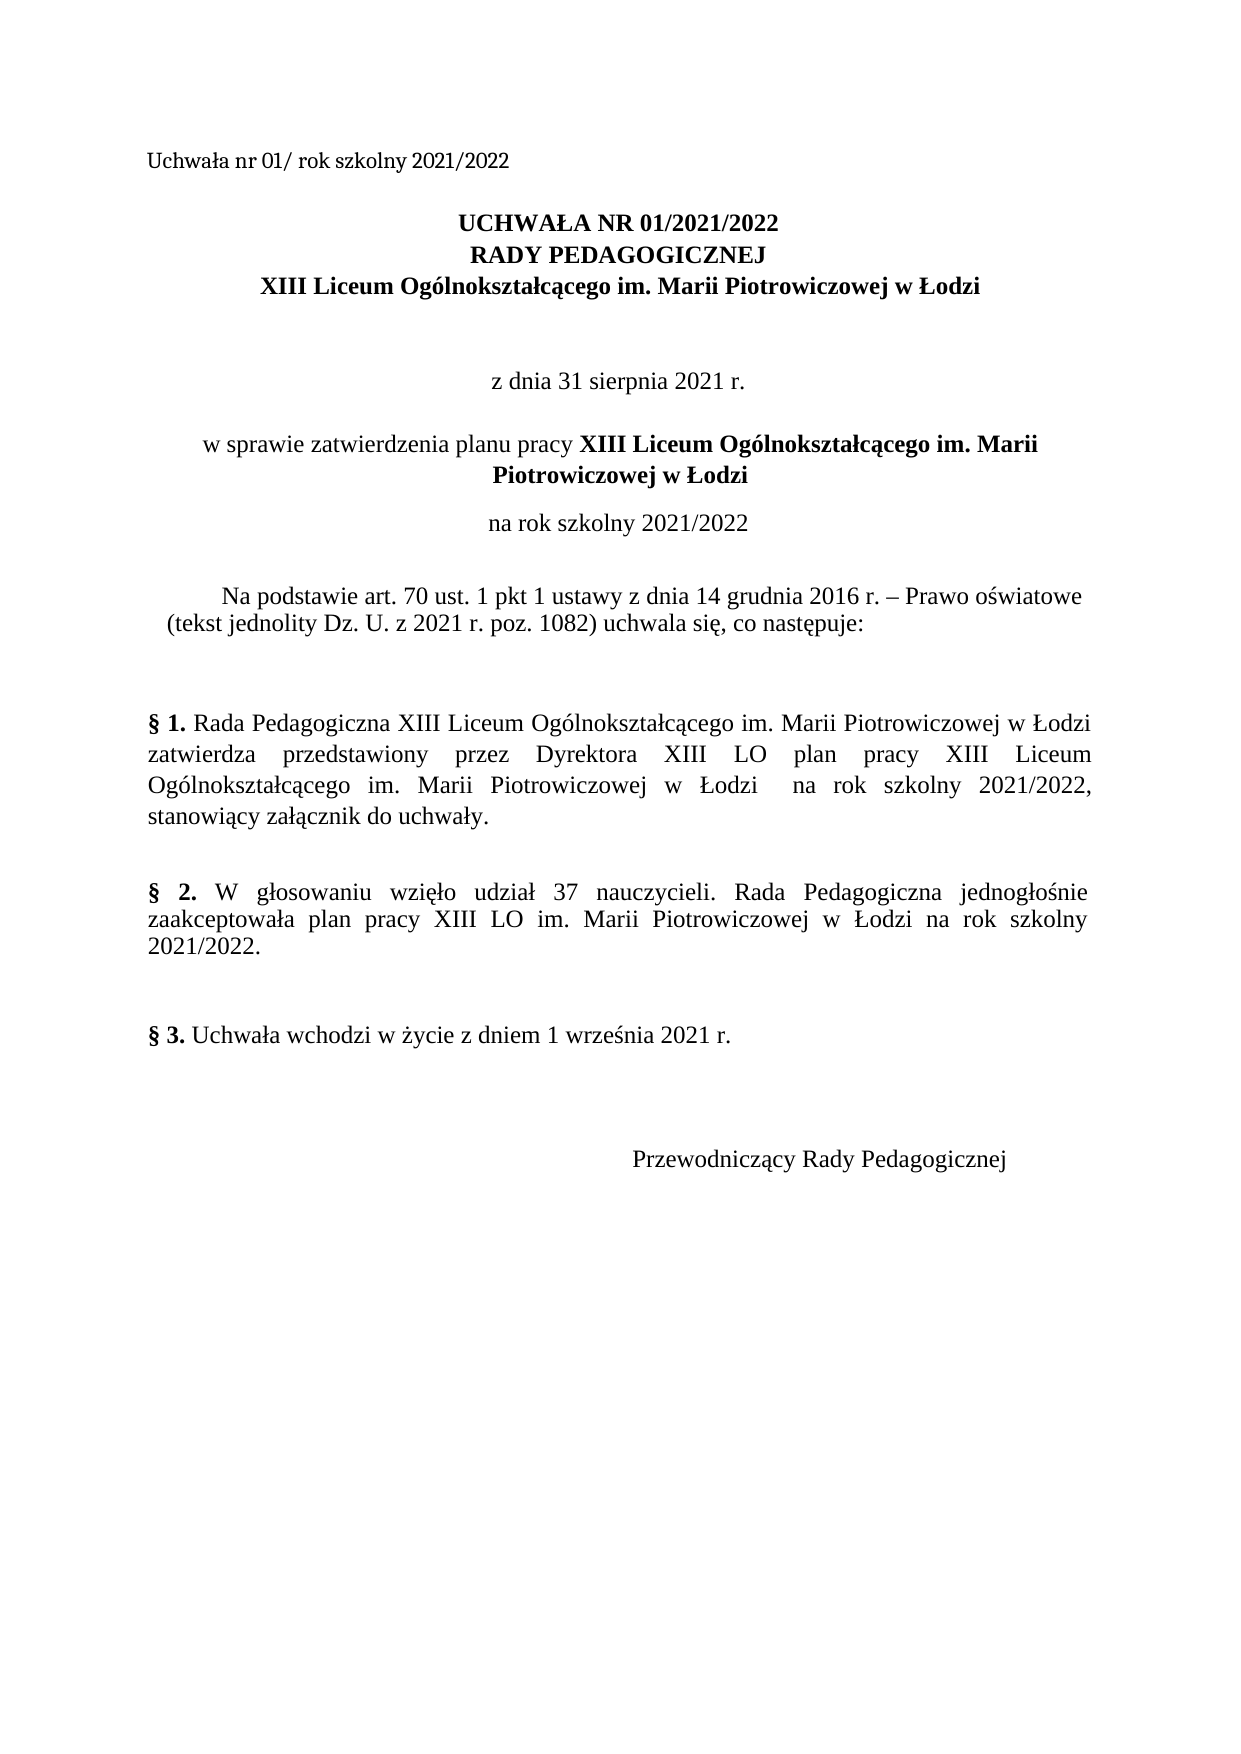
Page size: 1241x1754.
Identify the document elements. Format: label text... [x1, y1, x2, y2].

text w sprawie zatwierdzenia planu pracy XIII Liceum Ogólnokształcącego im. Marii Piotrowiczowej w Łodzi [148, 429, 1093, 489]
text Przewodniczący Rady Pedagogicznej [148, 1144, 1093, 1173]
text UCHWAŁA NR 01/2021/2022 [147, 208, 1090, 237]
text z dnia 31 sierpnia 2021 r. [147, 366, 1090, 394]
text Na podstawie art. 70 ust. 1 pkt 1 ustawy z dnia 14 grudnia 2016 r. – Prawo oświatowe (tekst jednolity Dz. U. z 2021 r. poz. 1082) uchwala się, co następuje: [167, 583, 1089, 637]
text § 3. Uchwała wchodzi w życie z dniem 1 września 2021 r. [148, 1022, 1089, 1049]
text RADY PEDAGOGICZNEJ [147, 240, 1090, 268]
text § 2. W głosowaniu wzięło udział 37 nauczycieli. Rada Pedagogiczna jednogłośnie zaakceptowała plan pracy XIII LO im. Marii Piotrowiczowej w Łodzi na rok szkolny 2021/2022. [148, 878, 1089, 959]
text na rok szkolny 2021/2022 [147, 508, 1090, 536]
text XIII Liceum Ogólnokształcącego im. Marii Piotrowiczowej w Łodzi [148, 271, 1093, 300]
text § 1. Rada Pedagogiczna XIII Liceum Ogólnokształcącego im. Marii Piotrowiczowej w Łodzi zatwierdza przedstawiony przez Dyrektora XIII LO plan pracy XIII Liceum Ogólnokształcącego im. Marii Piotrowiczowej w Łodzi na rok szkolny 2021/2022, stanowiący załącznik do uchwały. [148, 708, 1093, 830]
text Uchwała nr 01/ rok szkolny 2021/2022 [147, 148, 1090, 174]
